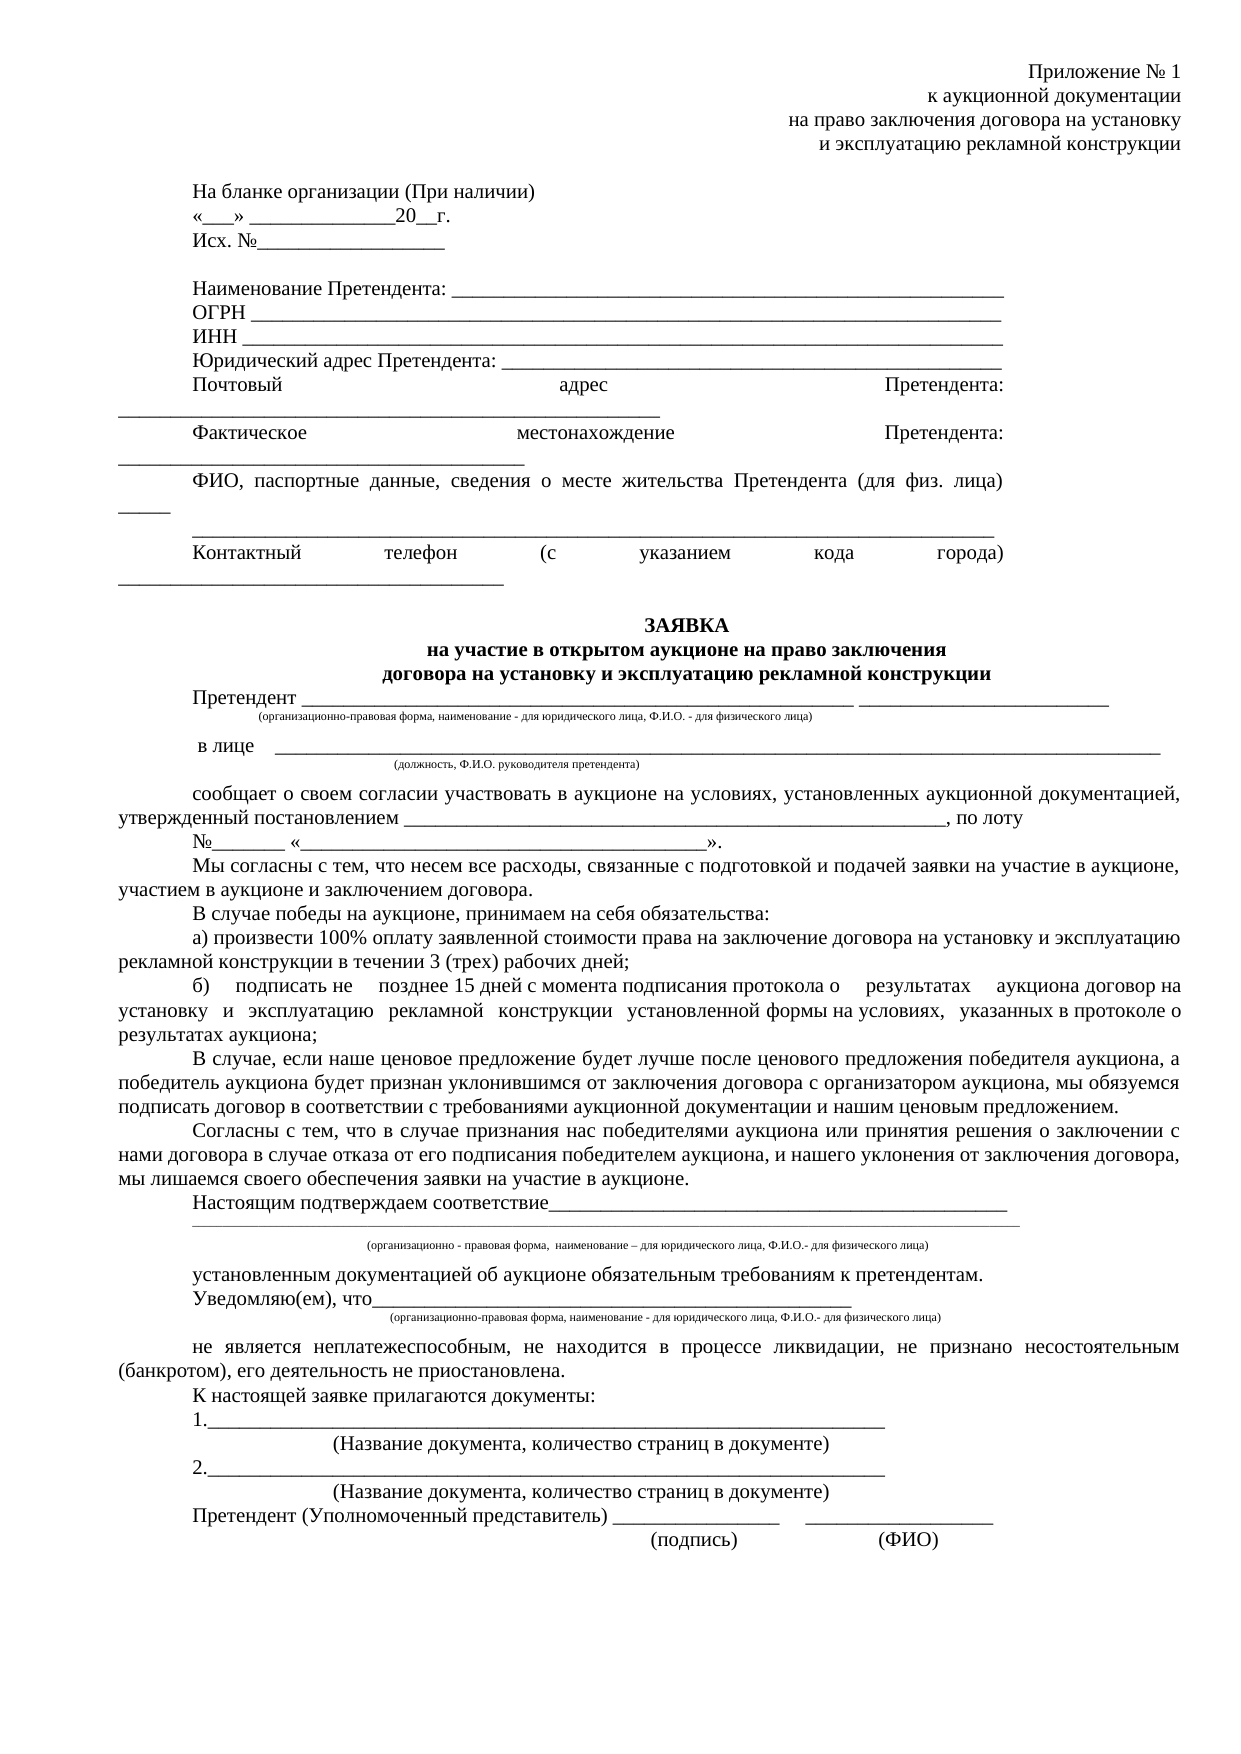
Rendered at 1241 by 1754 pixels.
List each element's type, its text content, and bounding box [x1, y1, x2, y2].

text (подпись) (ФИО) [118, 1527, 1181, 1551]
text ОГРН ________________________________________________________________________ [118, 300, 1004, 324]
text Фактическое местонахождение Претендента: _______________________________________ [118, 420, 1004, 468]
text установленным документацией об аукционе обязательным требованиям к претендентам. [118, 1262, 1181, 1286]
text (организационно-правовая форма, наименование - для юридического лица, Ф.И.О. - для физического лица) [118, 709, 1181, 733]
text К настоящей заявке прилагаются документы: [118, 1382, 1181, 1407]
text Почтовый адрес Претендента: ____________________________________________________ [118, 372, 1004, 420]
text Контактный телефон (с указанием кода города) _____________________________________ [118, 540, 1004, 588]
text _________________________________________________________________________________________________________________________________________ [118, 1214, 1181, 1238]
text б) подписать не позднее 15 дней с момента подписания протокола о результатах аукциона договор на установку и эксплуатацию рекламной конструкции установленной формы на условиях, указанных в протоколе о результатах аукциона; [118, 973, 1181, 1046]
text Согласны с тем, что в случае признания нас победителями аукциона или принятия решения о заключении с нами договора в случае отказа от его подписания победителем аукциона, и нашего уклонения от заключения договора, мы лишаемся своего обеспечения заявки на участие в аукционе. [118, 1118, 1181, 1190]
text Исх. №__________________ [118, 227, 1181, 252]
text и эксплуатацию рекламной конструкции [783, 131, 1181, 155]
text Претендент _____________________________________________________ ________________________ [118, 685, 1181, 709]
text №_______ «_______________________________________». [118, 829, 1181, 853]
text в лице _____________________________________________________________________________________ [118, 733, 1181, 757]
text а) произвести 100% оплату заявленной стоимости права на заключение договора на установку и эксплуатацию рекламной конструкции в течении 3 (трех) рабочих дней; [118, 925, 1181, 973]
text ЗАЯВКА [118, 612, 1181, 637]
text (организационно-правовая форма, наименование - для юридического лица, Ф.И.О.- для физического лица) [118, 1310, 1181, 1334]
text Приложение № 1 [783, 59, 1181, 83]
text В случае, если наше ценовое предложение будет лучше после ценового предложения победителя аукциона, а победитель аукциона будет признан уклонившимся от заключения договора с организатором аукциона, мы обязуемся подписать договор в соответствии с требованиями аукционной документации и нашим ценовым предложением. [118, 1046, 1181, 1118]
text к аукционной документации [783, 83, 1181, 107]
text Мы согласны с тем, что несем все расходы, связанные с подготовкой и подачей заявки на участие в аукционе, участием в аукционе и заключением договора. [118, 853, 1181, 901]
text (Название документа, количество страниц в документе) [118, 1479, 1181, 1503]
text не является неплатежеспособным, не находится в процессе ликвидации, не признано несостоятельным (банкротом), его деятельность не приостановлена. [118, 1334, 1181, 1382]
text (Название документа, количество страниц в документе) [118, 1431, 1181, 1455]
text (организационно - правовая форма, наименование – для юридического лица, Ф.И.О.- для физического лица) [118, 1238, 1181, 1262]
text 1._________________________________________________________________ [118, 1407, 1181, 1431]
text ИНН _________________________________________________________________________ [118, 324, 1004, 348]
text _____________________________________________________________________________ [118, 516, 1004, 540]
text На бланке организации (При наличии) [118, 179, 1181, 203]
text Настоящим подтверждаем соответствие____________________________________________ [118, 1190, 1181, 1214]
text В случае победы на аукционе, принимаем на себя обязательства: [118, 901, 1181, 925]
text (должность, Ф.И.О. руководителя претендента) [118, 757, 1181, 781]
text Уведомляю(ем), что______________________________________________ [118, 1286, 1181, 1310]
text Претендент (Уполномоченный представитель) ________________ __________________ [118, 1503, 1181, 1527]
text ФИО, паспортные данные, сведения о месте жительства Претендента (для физ. лица) _____ [118, 468, 1004, 516]
text сообщает о своем согласии участвовать в аукционе на условиях, установленных аукционной документацией, утвержденный постановлением ____________________________________________________, по лоту [118, 781, 1181, 829]
text «___» ______________20__г. [118, 203, 1181, 227]
text Наименование Претендента: _____________________________________________________ [118, 276, 1004, 300]
text на участие в открытом аукционе на право заключения [118, 637, 1181, 661]
text 2._________________________________________________________________ [118, 1455, 1181, 1479]
text договора на установку и эксплуатацию рекламной конструкции [118, 661, 1181, 685]
text Юридический адрес Претендента: ________________________________________________ [118, 348, 1004, 372]
text на право заключения договора на установку [783, 107, 1181, 131]
